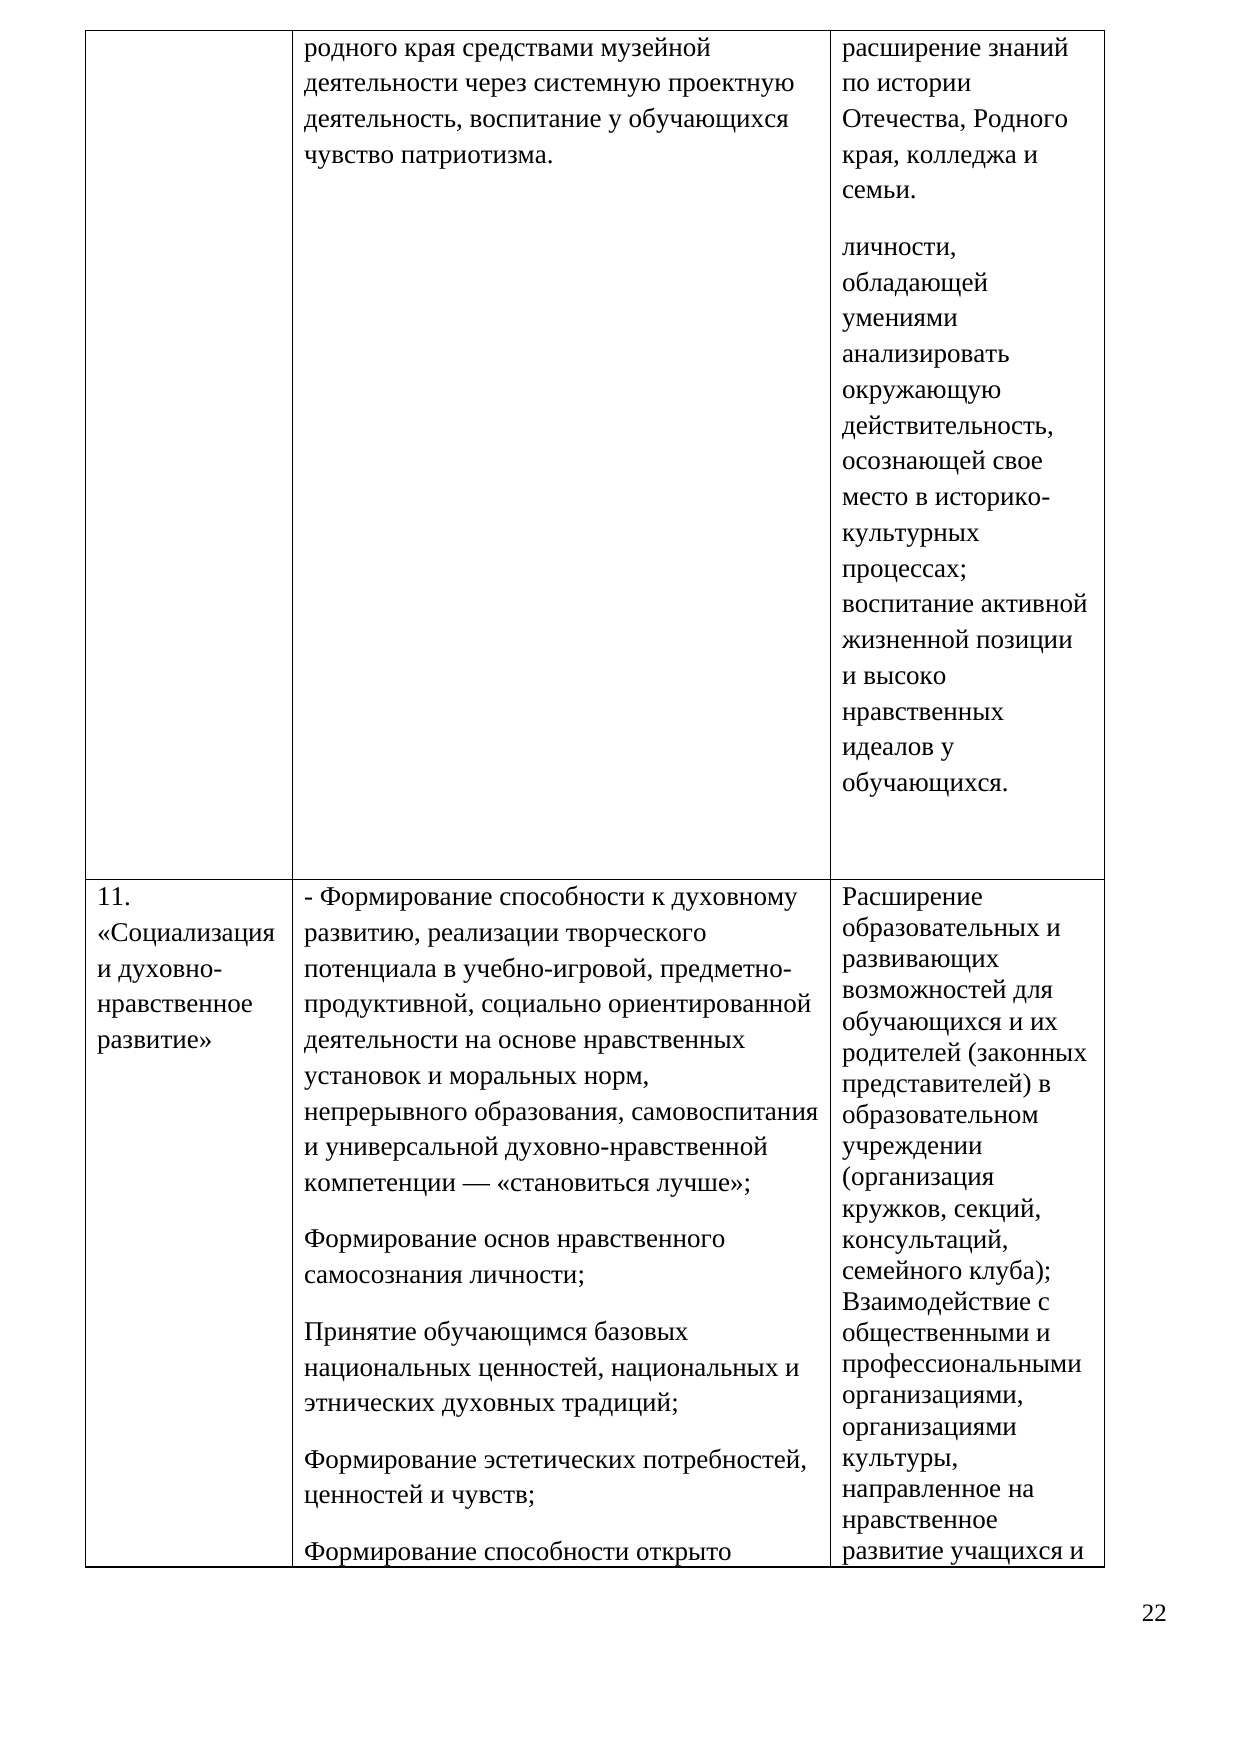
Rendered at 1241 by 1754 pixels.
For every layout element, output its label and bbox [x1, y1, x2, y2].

table_cell [293, 31, 830, 879]
table_cell [831, 880, 1104, 1566]
table_cell [831, 31, 1104, 879]
table_cell [86, 31, 292, 879]
table_cell [86, 880, 292, 1566]
table_cell [293, 880, 830, 1566]
